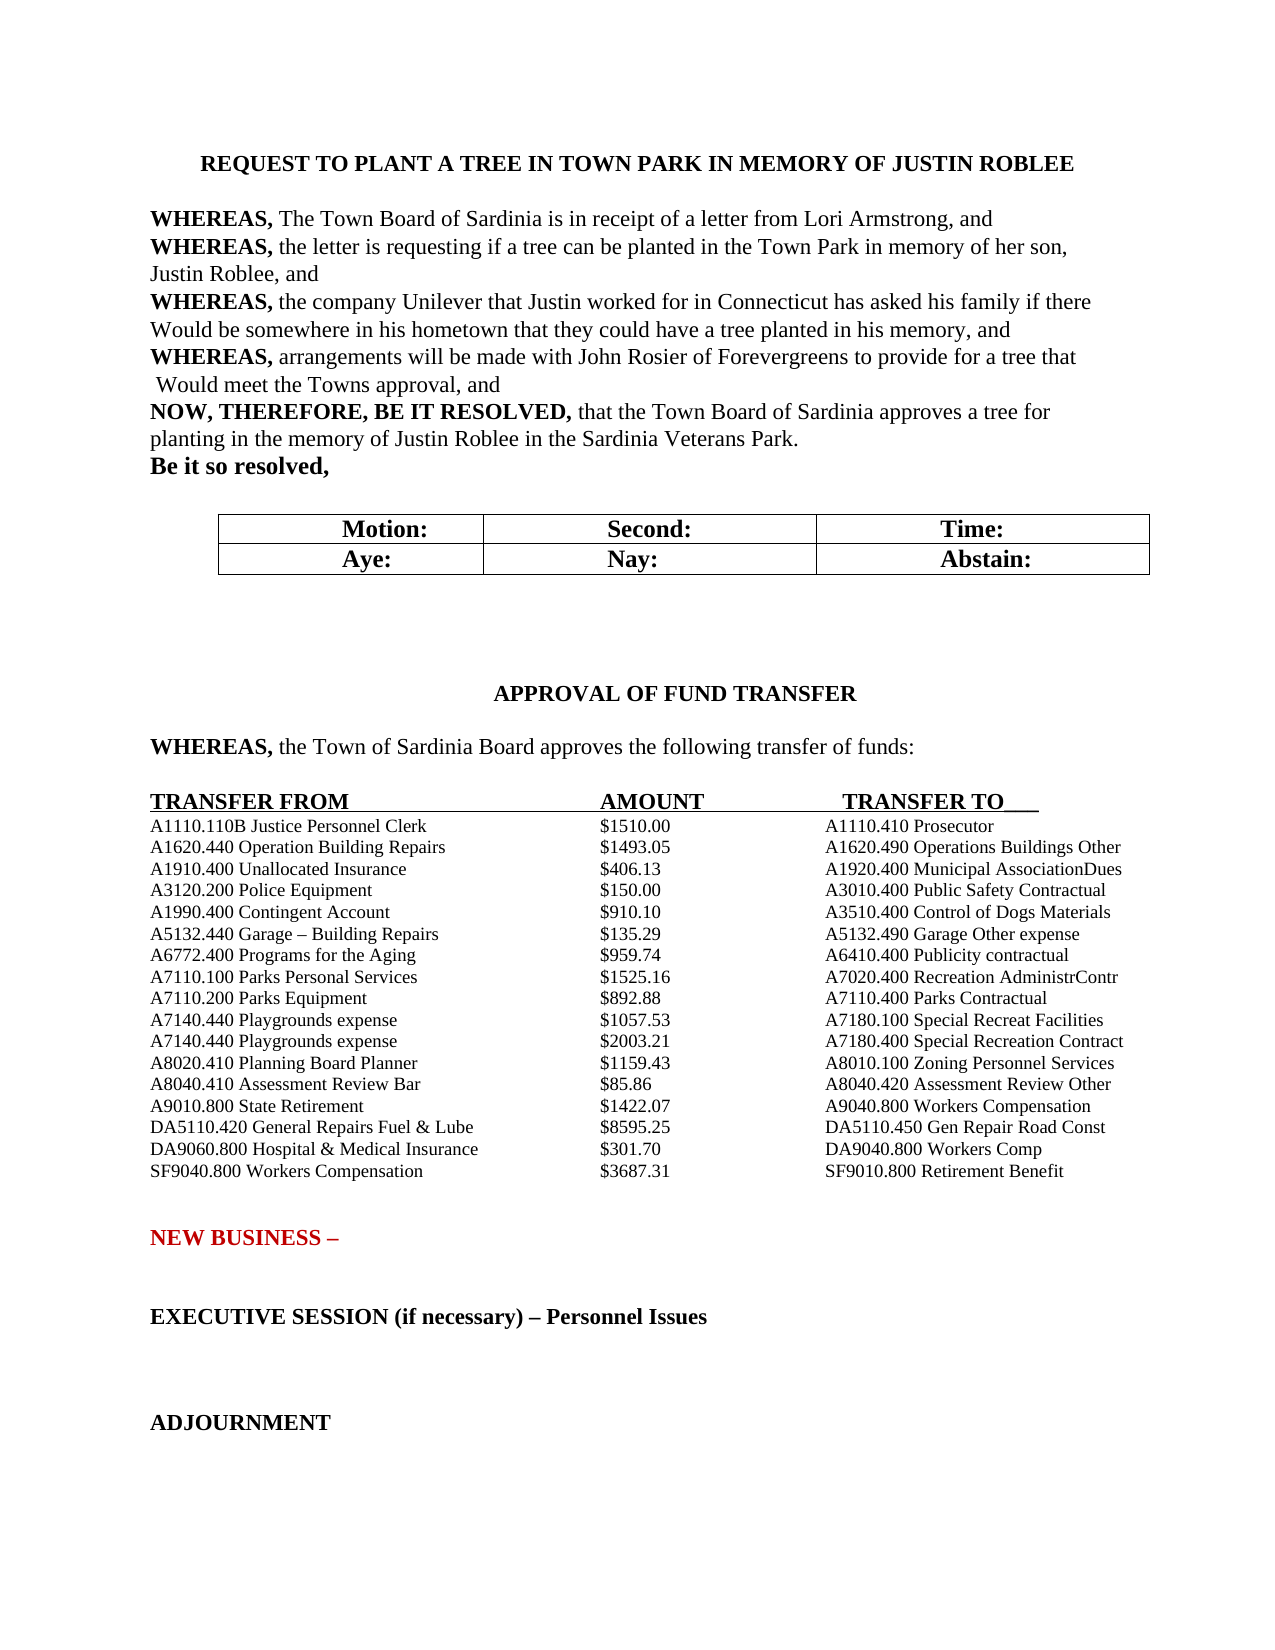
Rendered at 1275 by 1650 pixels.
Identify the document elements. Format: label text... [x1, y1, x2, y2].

text REQUEST TO PLANT A TREE IN TOWN PARK IN MEMORY OF JUSTIN ROBLEE [150, 150, 1125, 176]
table_cell Abstain: [817, 544, 1149, 574]
text WHEREAS, arrangements will be made with John Rosier of Forevergreens to provide for a tree that [150, 343, 1125, 369]
text A3120.200 Police Equipment $150.00 A3010.400 Public Safety Contractual [150, 879, 1125, 901]
table_header Motion: [219, 515, 483, 543]
text A7140.440 Playgrounds expense $1057.53 A7180.100 Special Recreat Facilities [150, 1009, 1125, 1030]
text Would be somewhere in his hometown that they could have a tree planted in his memory, and [150, 316, 1125, 342]
table_cell Aye: [219, 544, 483, 574]
text WHEREAS, the company Unilever that Justin worked for in Connecticut has asked his family if there [150, 288, 1125, 314]
text EXECUTIVE SESSION (if necessary) – Personnel Issues [150, 1303, 1125, 1330]
text A1990.400 Contingent Account $910.10 A3510.400 Control of Dogs Materials [150, 901, 1125, 922]
text TRANSFER FROM AMOUNT TRANSFER TO___ [150, 788, 1125, 814]
text DA9060.800 Hospital & Medical Insurance $301.70 DA9040.800 Workers Comp [150, 1138, 1125, 1159]
text DA5110.420 General Repairs Fuel & Lube $8595.25 DA5110.450 Gen Repair Road Const [150, 1116, 1125, 1138]
text A7110.100 Parks Personal Services $1525.16 A7020.400 Recreation AdministrContr [150, 966, 1125, 987]
table_cell Nay: [484, 544, 816, 574]
list APPROVAL OF FUND TRANSFER [225, 680, 1125, 707]
text Be it so resolved, [150, 451, 1125, 480]
text NEW BUSINESS – [150, 1224, 1125, 1251]
text Would meet the Towns approval, and [150, 371, 1125, 397]
text A1910.400 Unallocated Insurance $406.13 A1920.400 Municipal AssociationDues [150, 858, 1125, 879]
text A1620.440 Operation Building Repairs $1493.05 A1620.490 Operations Buildings Other [150, 836, 1125, 858]
text A7140.440 Playgrounds expense $2003.21 A7180.400 Special Recreation Contract [150, 1030, 1125, 1052]
text A9010.800 State Retirement $1422.07 A9040.800 Workers Compensation [150, 1095, 1125, 1116]
text A8040.410 Assessment Review Bar $85.86 A8040.420 Assessment Review Other [150, 1073, 1125, 1095]
text WHEREAS, the letter is requesting if a tree can be planted in the Town Park in memory of her son, [150, 233, 1125, 259]
text ADJOURNMENT [150, 1409, 1125, 1435]
text A7110.200 Parks Equipment $892.88 A7110.400 Parks Contractual [150, 987, 1125, 1009]
text SF9040.800 Workers Compensation $3687.31 SF9010.800 Retirement Benefit [150, 1159, 1125, 1181]
table_header Time: [817, 515, 1149, 543]
text A1110.110B Justice Personnel Clerk $1510.00 A1110.410 Prosecutor [150, 814, 1125, 836]
text Justin Roblee, and [150, 260, 1125, 287]
text A5132.440 Garage – Building Repairs $135.29 A5132.490 Garage Other expense [150, 922, 1125, 944]
text A8020.410 Planning Board Planner $1159.43 A8010.100 Zoning Personnel Services [150, 1052, 1125, 1073]
text NOW, THEREFORE, BE IT RESOLVED, that the Town Board of Sardinia approves a tree for planting in the memory of Justin Roblee in the Sardinia Veterans Park. [150, 398, 1125, 451]
table_header Second: [484, 515, 816, 543]
text WHEREAS, The Town Board of Sardinia is in receipt of a letter from Lori Armstrong, and [150, 205, 1125, 232]
text WHEREAS, the Town of Sardinia Board approves the following transfer of funds: [150, 733, 1125, 759]
text A6772.400 Programs for the Aging $959.74 A6410.400 Publicity contractual [150, 944, 1125, 966]
